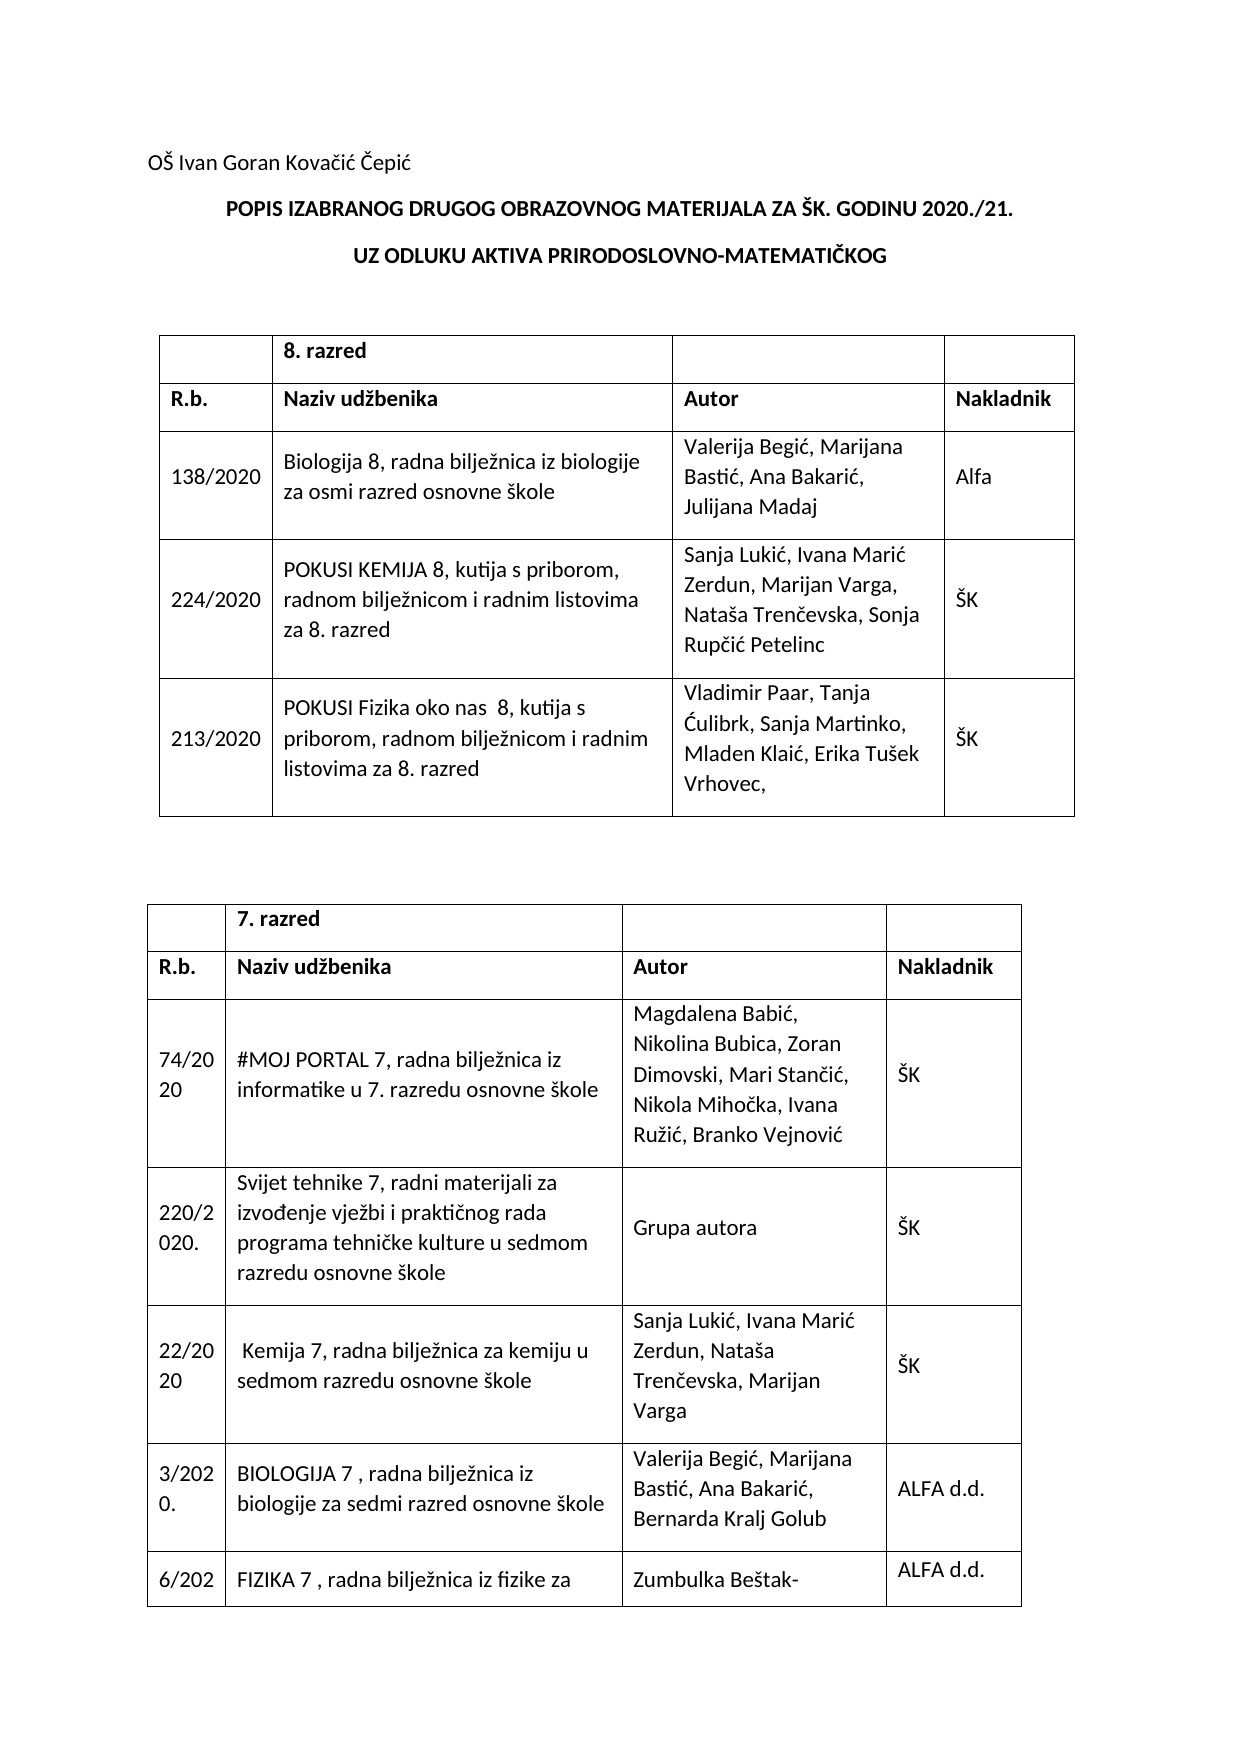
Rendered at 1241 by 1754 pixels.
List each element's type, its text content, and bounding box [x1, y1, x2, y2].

table_cell POKUSI Fizika oko nas 8, kutija s priborom, radnom bilježnicom i radnim listovima za 8. razred [273, 679, 672, 816]
table_cell R.b. [160, 384, 272, 431]
table_cell Alfa [945, 432, 1074, 539]
table_cell POKUSI KEMIJA 8, kutija s priborom, radnom bilježnicom i radnim listovima za 8. razred [273, 540, 672, 677]
table_cell Sanja Lukić, Ivana Marić Zerdun, Nataša Trenčevska, Marijan Varga [623, 1306, 886, 1443]
table_cell 213/2020 [160, 679, 272, 816]
table_cell #MOJ PORTAL 7, radna bilježnica iz informatike u 7. razredu osnovne škole [226, 1000, 622, 1167]
table_cell ŠK [887, 1168, 1021, 1305]
table_cell Valerija Begić, Marijana Bastić, Ana Bakarić, Julijana Madaj [673, 432, 944, 539]
text POPIS IZABRANOG DRUGOG OBRAZOVNOG MATERIJALA ZA ŠK. GODINU 2020./21. [148, 194, 1093, 222]
table_cell ŠK [887, 1306, 1021, 1443]
table_header [160, 336, 272, 383]
text UZ ODLUKU AKTIVA PRIRODOSLOVNO-MATEMATIČKOG [148, 241, 1093, 269]
table_header [623, 905, 886, 951]
table_cell ALFA d.d. [887, 1444, 1021, 1551]
table_cell Biologija 8, radna bilježnica iz biologije za osmi razred osnovne škole [273, 432, 672, 539]
table_cell R.b. [148, 952, 225, 999]
table_cell Grupa autora [623, 1168, 886, 1305]
table_cell Vladimir Paar, Tanja Ćulibrk, Sanja Martinko, Mladen Klaić, Erika Tušek Vrhovec, [673, 679, 944, 816]
table_cell Naziv udžbenika [226, 952, 622, 999]
table_header [945, 336, 1074, 383]
table_cell Valerija Begić, Marijana Bastić, Ana Bakarić, Bernarda Kralj Golub [623, 1444, 886, 1551]
table_cell 220/2020. [148, 1168, 225, 1305]
table_cell Nakladnik [945, 384, 1074, 431]
text OŠ Ivan Goran Kovačić Čepić [148, 148, 1093, 176]
table_cell ŠK [945, 540, 1074, 677]
table_cell Nakladnik [887, 952, 1021, 999]
table_cell Magdalena Babić, Nikolina Bubica, Zoran Dimovski, Mari Stančić, Nikola Mihočka, Ivana Ružić, Branko Vejnović [623, 1000, 886, 1167]
table_header 8. razred [273, 336, 672, 383]
table_cell 22/2020 [148, 1306, 225, 1443]
table_cell Autor [673, 384, 944, 431]
table_header 7. razred [226, 905, 622, 951]
table_header [673, 336, 944, 383]
table_cell ALFA d.d. [887, 1552, 1021, 1606]
table_cell 224/2020 [160, 540, 272, 677]
table_cell 74/2020 [148, 1000, 225, 1167]
table_cell Autor [623, 952, 886, 999]
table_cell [623, 1552, 886, 1606]
table_cell 3/2020. [148, 1444, 225, 1551]
table_cell 6/2020 [148, 1552, 225, 1606]
table_cell Sanja Lukić, Ivana Marić Zerdun, Marijan Varga, Nataša Trenčevska, Sonja Rupčić Petelinc [673, 540, 944, 677]
table_cell 138/2020 [160, 432, 272, 539]
table_header [148, 905, 225, 951]
table_cell Svijet tehnike 7, radni materijali za izvođenje vježbi i praktičnog rada programa tehničke kulture u sedmom razredu osnovne škole [226, 1168, 622, 1305]
table_cell ŠK [945, 679, 1074, 816]
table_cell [226, 1552, 622, 1606]
table_header [887, 905, 1021, 951]
table_cell BIOLOGIJA 7 , radna bilježnica iz biologije za sedmi razred osnovne škole [226, 1444, 622, 1551]
table_cell Kemija 7, radna bilježnica za kemiju u sedmom razredu osnovne škole [226, 1306, 622, 1443]
table_cell ŠK [887, 1000, 1021, 1167]
table_cell Naziv udžbenika [273, 384, 672, 431]
